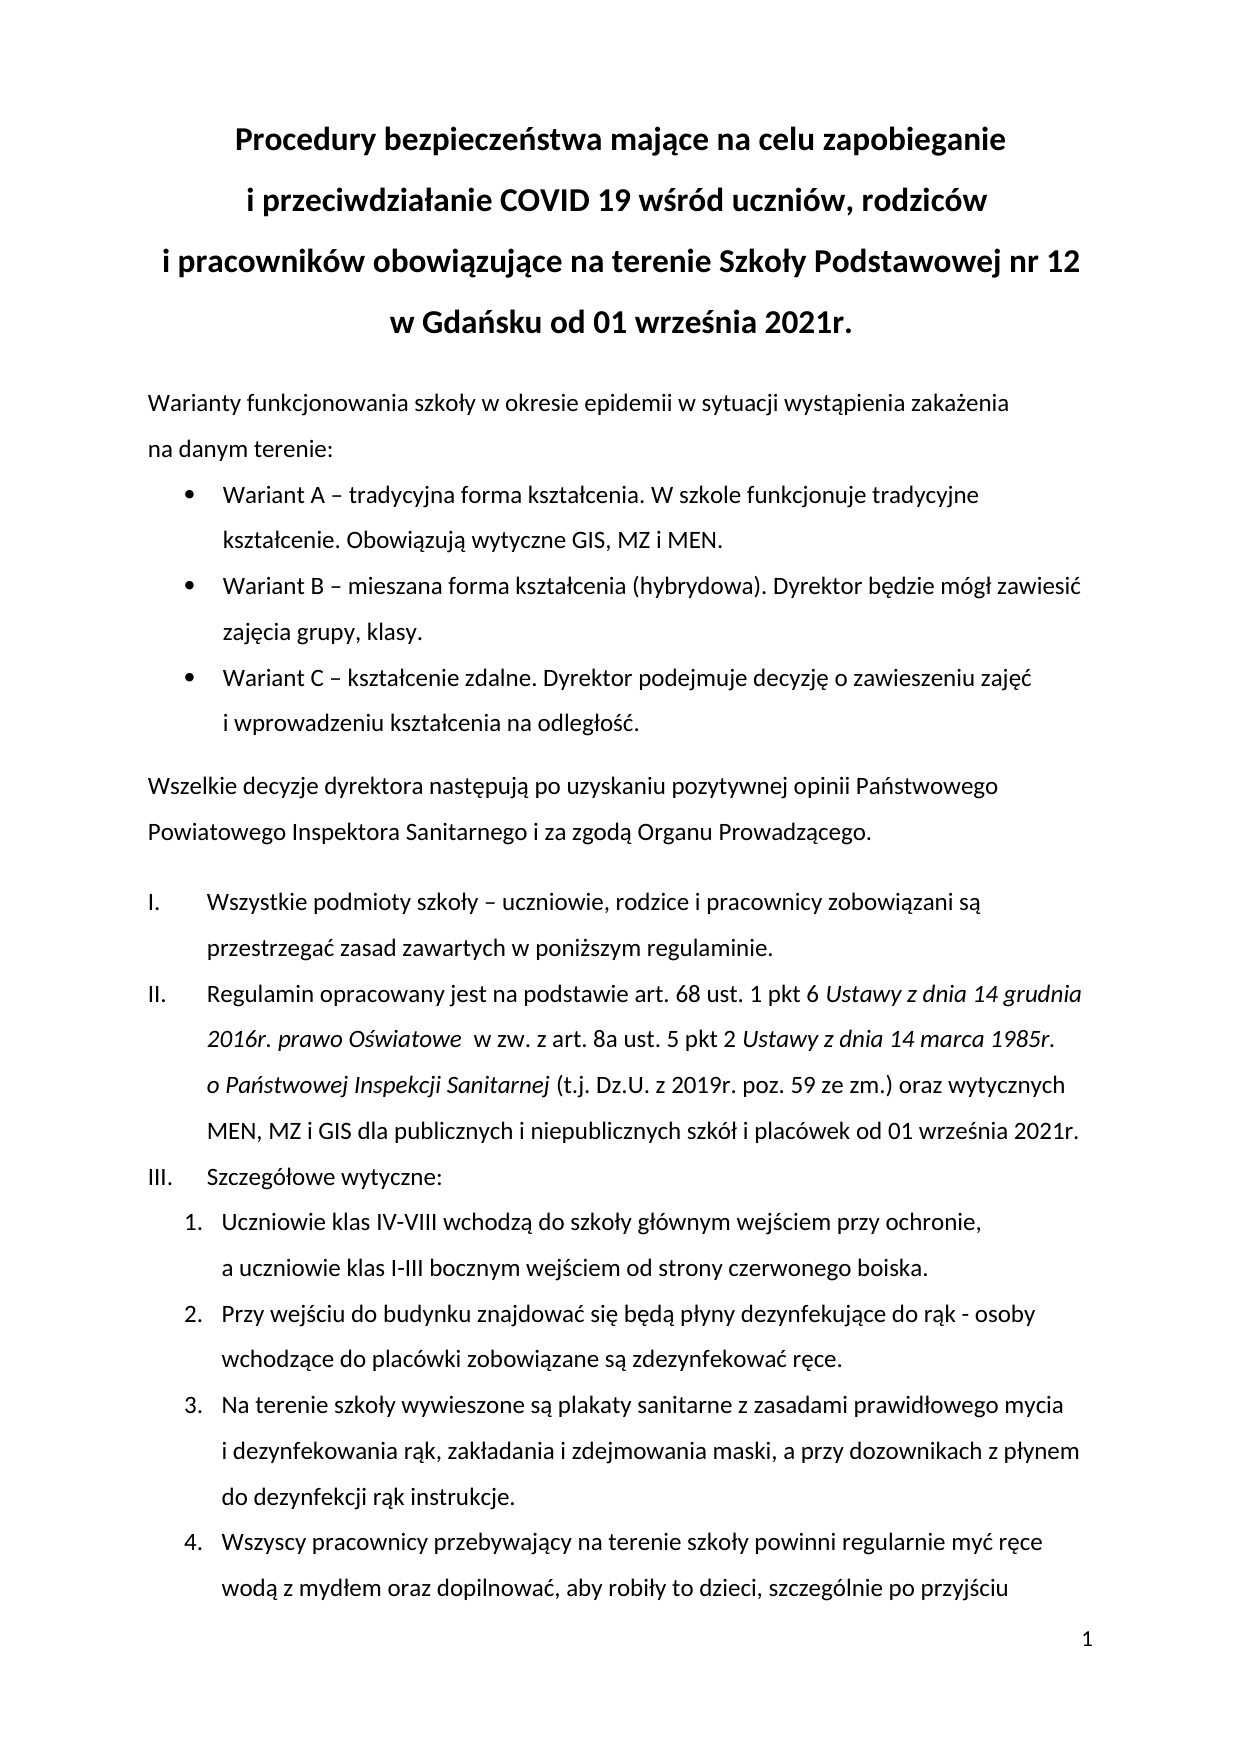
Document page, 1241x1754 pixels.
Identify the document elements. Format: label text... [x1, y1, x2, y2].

list Szczegółowe wytyczne: [148, 1161, 1093, 1191]
subtitle Procedury bezpieczeństwa mające na celu zapobieganie [149, 118, 1093, 159]
list Wariant C – kształcenie zdalne. Dyrektor podejmuje decyzję o zawieszeniu zajęć i wprowadzeniu kształcenia na odległość. [185, 662, 1093, 738]
text Wszelkie decyzje dyrektora następują po uzyskaniu pozytywnej opinii Państwowego Powiatowego Inspektora Sanitarnego i za zgodą Organu Prowadzącego. [148, 770, 1093, 846]
list Wariant B – mieszana forma kształcenia (hybrydowa). Dyrektor będzie mógł zawiesić zajęcia grupy, klasy. [185, 570, 1093, 647]
list Wariant A – tradycyjna forma kształcenia. W szkole funkcjonuje tradycyjne kształcenie. Obowiązują wytyczne GIS, MZ i MEN. [185, 479, 1093, 555]
list Na terenie szkoły wywieszone są plakaty sanitarne z zasadami prawidłowego mycia i dezynfekowania rąk, zakładania i zdejmowania maski, a przy dozownikach z płynem do dezynfekcji rąk instrukcje. [184, 1389, 1093, 1511]
list Przy wejściu do budynku znajdować się będą płyny dezynfekujące do rąk - osoby wchodzące do placówki zobowiązane są zdezynfekować ręce. [184, 1298, 1093, 1374]
subtitle i przeciwdziałanie COVID 19 wśród uczniów, rodziców i pracowników obowiązujące na terenie Szkoły Podstawowej nr 12 w Gdańsku od 01 września 2021r. [149, 179, 1093, 342]
list Wszystkie podmioty szkoły – uczniowie, rodzice i pracownicy zobowiązani są przestrzegać zasad zawartych w poniższym regulaminie. [148, 886, 1093, 963]
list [184, 1527, 1093, 1603]
list Uczniowie klas IV-VIII wchodzą do szkoły głównym wejściem przy ochronie, a uczniowie klas I-III bocznym wejściem od strony czerwonego boiska. [184, 1206, 1093, 1283]
list Warianty funkcjonowania szkoły w okresie epidemii w sytuacji wystąpienia zakażenia na danym terenie: [148, 387, 1093, 464]
list Regulamin opracowany jest na podstawie art. 68 ust. 1 pkt 6 Ustawy z dnia 14 grudnia 2016r. prawo Oświatowe w zw. z art. 8a ust. 5 pkt 2 Ustawy z dnia 14 marca 1985r. o Państwowej Inspekcji Sanitarnej (t.j. Dz.U. z 2019r. poz. 59 ze zm.) oraz wytycznych MEN, MZ i GIS dla publicznych i niepublicznych szkół i placówek od 01 września 2021r. [148, 978, 1093, 1146]
